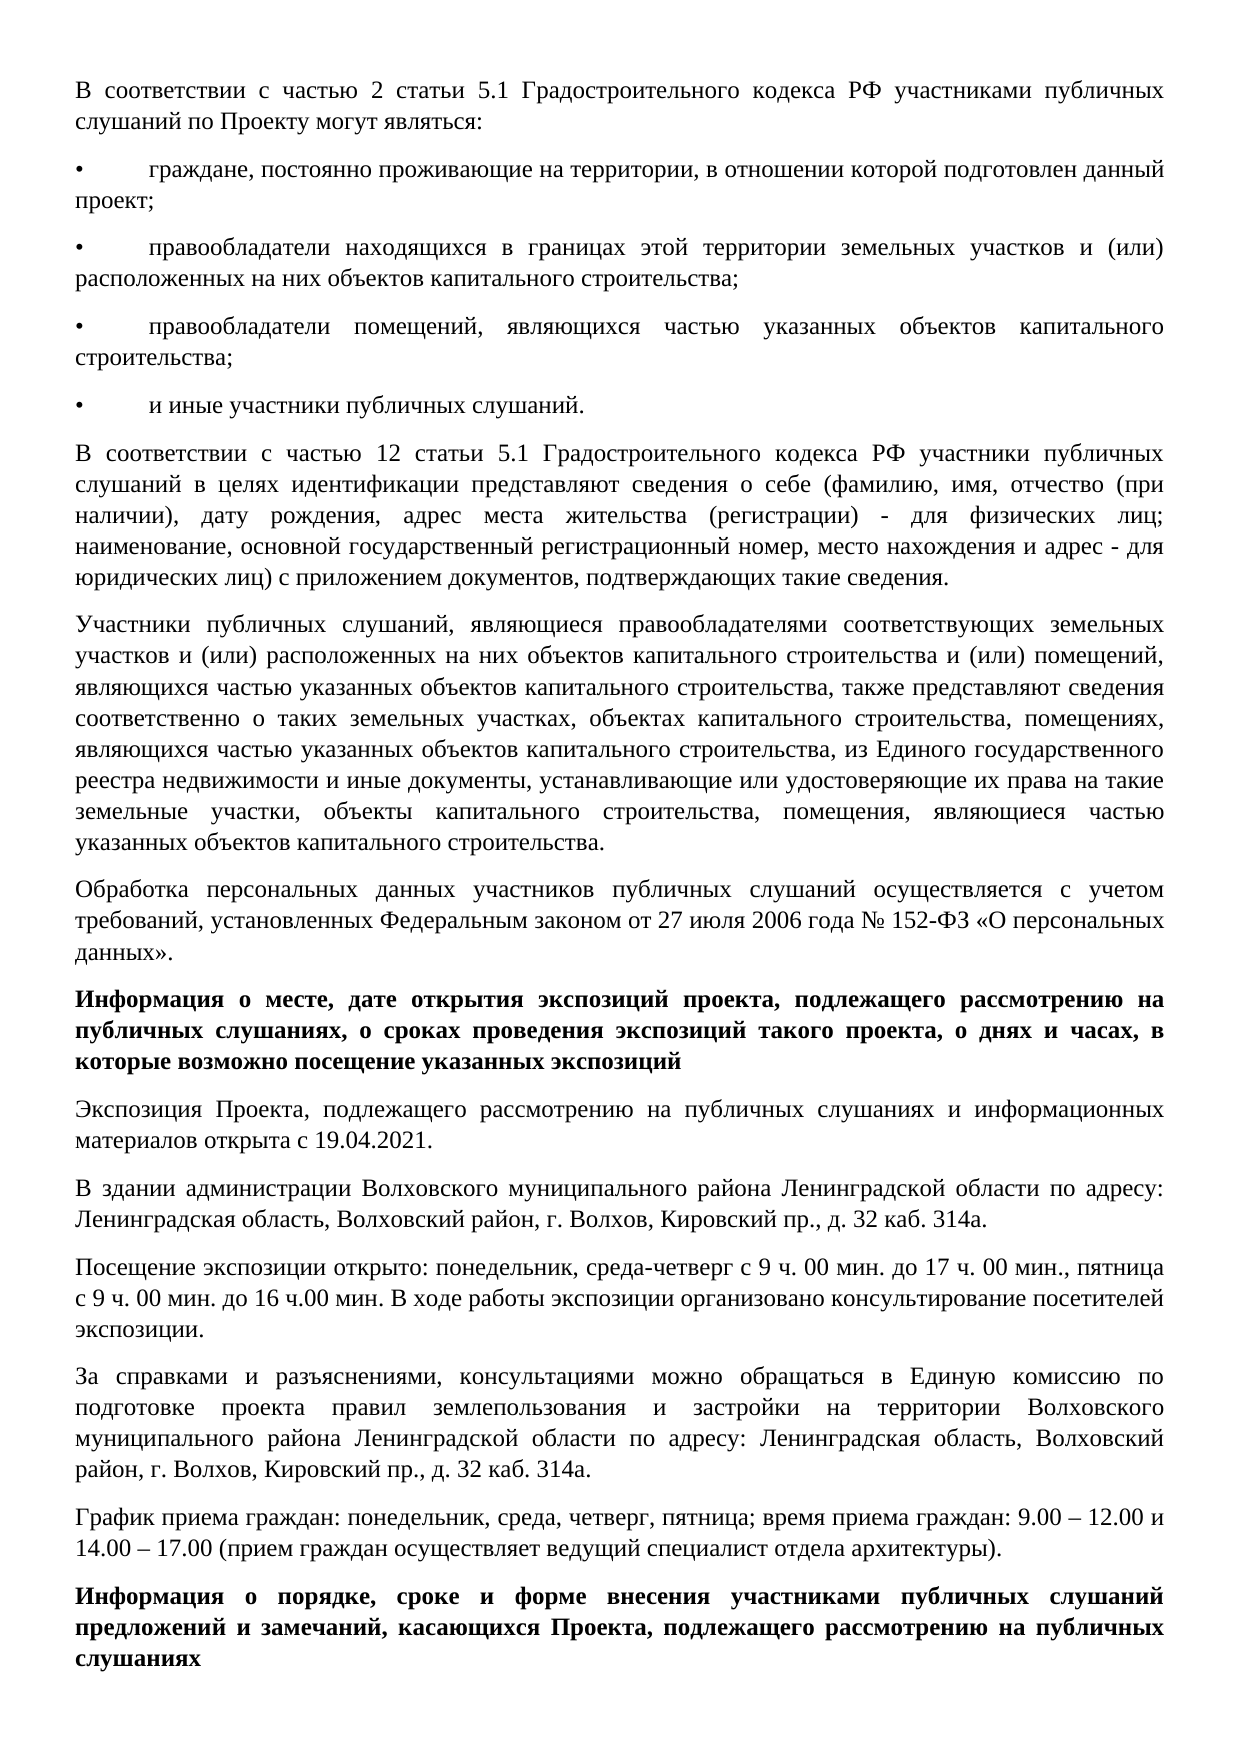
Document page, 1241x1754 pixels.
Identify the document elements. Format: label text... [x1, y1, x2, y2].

text Экспозиция Проекта, подлежащего рассмотрению на публичных слушаниях и информационных материалов открыта с 19.04.2021. [75, 1094, 1165, 1154]
text В соответствии с частью 2 статьи 5.1 Градостроительного кодекса РФ участниками публичных слушаний по Проекту могут являться: [75, 75, 1165, 135]
text Обработка персональных данных участников публичных слушаний осуществляется с учетом требований, установленных Федеральным законом от 27 июля 2006 года № 152-ФЗ «О персональных данных». [75, 874, 1165, 965]
text Участники публичных слушаний, являющиеся правообладателями соответствующих земельных участков и (или) расположенных на них объектов капитального строительства и (или) помещений, являющихся частью указанных объектов капитального строительства, также представляют сведения соответственно о таких земельных участках, объектах капитального строительства, помещениях, являющихся частью указанных объектов капитального строительства, из Единого государственного реестра недвижимости и иные документы, устанавливающие или удостоверяющие их права на такие земельные участки, объекты капитального строительства, помещения, являющиеся частью указанных объектов капитального строительства. [75, 609, 1165, 856]
text • граждане, постоянно проживающие на территории, в отношении которой подготовлен данный проект; [75, 154, 1165, 213]
text Посещение экспозиции открыто: понедельник, среда-четверг с 9 ч. 00 мин. до 17 ч. 00 мин., пятница с 9 ч. 00 мин. до 16 ч.00 мин. В ходе работы экспозиции организовано консультирование посетителей экспозиции. [75, 1252, 1165, 1342]
text Информация о порядке, сроке и форме внесения участниками публичных слушаний предложений и замечаний, касающихся Проекта, подлежащего рассмотрению на публичных слушаниях [75, 1581, 1165, 1672]
text • правообладатели находящихся в границах этой территории земельных участков и (или) расположенных на них объектов капитального строительства; [75, 232, 1165, 292]
text За справками и разъяснениями, консультациями можно обращаться в Единую комиссию по подготовке проекта правил землепользования и застройки на территории Волховского муниципального района Ленинградской области по адресу: Ленинградская область, Волховский район, г. Волхов, Кировский пр., д. 32 каб. 314а. [75, 1361, 1165, 1483]
text График приема граждан: понедельник, среда, четверг, пятница; время приема граждан: 9.00 – 12.00 и 14.00 – 17.00 (прием граждан осуществляет ведущий специалист отдела архитектуры). [75, 1502, 1165, 1562]
text • и иные участники публичных слушаний. [75, 390, 1165, 419]
text • правообладатели помещений, являющихся частью указанных объектов капитального строительства; [75, 311, 1165, 371]
text Информация о месте, дате открытия экспозиций проекта, подлежащего рассмотрению на публичных слушаниях, о сроках проведения экспозиций такого проекта, о днях и часах, в которые возможно посещение указанных экспозиций [75, 984, 1165, 1075]
text В соответствии с частью 12 статьи 5.1 Градостроительного кодекса РФ участники публичных слушаний в целях идентификации представляют сведения о себе (фамилию, имя, отчество (при наличии), дату рождения, адрес места жительства (регистрации) - для физических лиц; наименование, основной государственный регистрационный номер, место нахождения и адрес - для юридических лиц) с приложением документов, подтверждающих такие сведения. [75, 438, 1165, 591]
text В здании администрации Волховского муниципального района Ленинградской области по адресу: Ленинградская область, Волховский район, г. Волхов, Кировский пр., д. 32 каб. 314а. [75, 1173, 1165, 1233]
